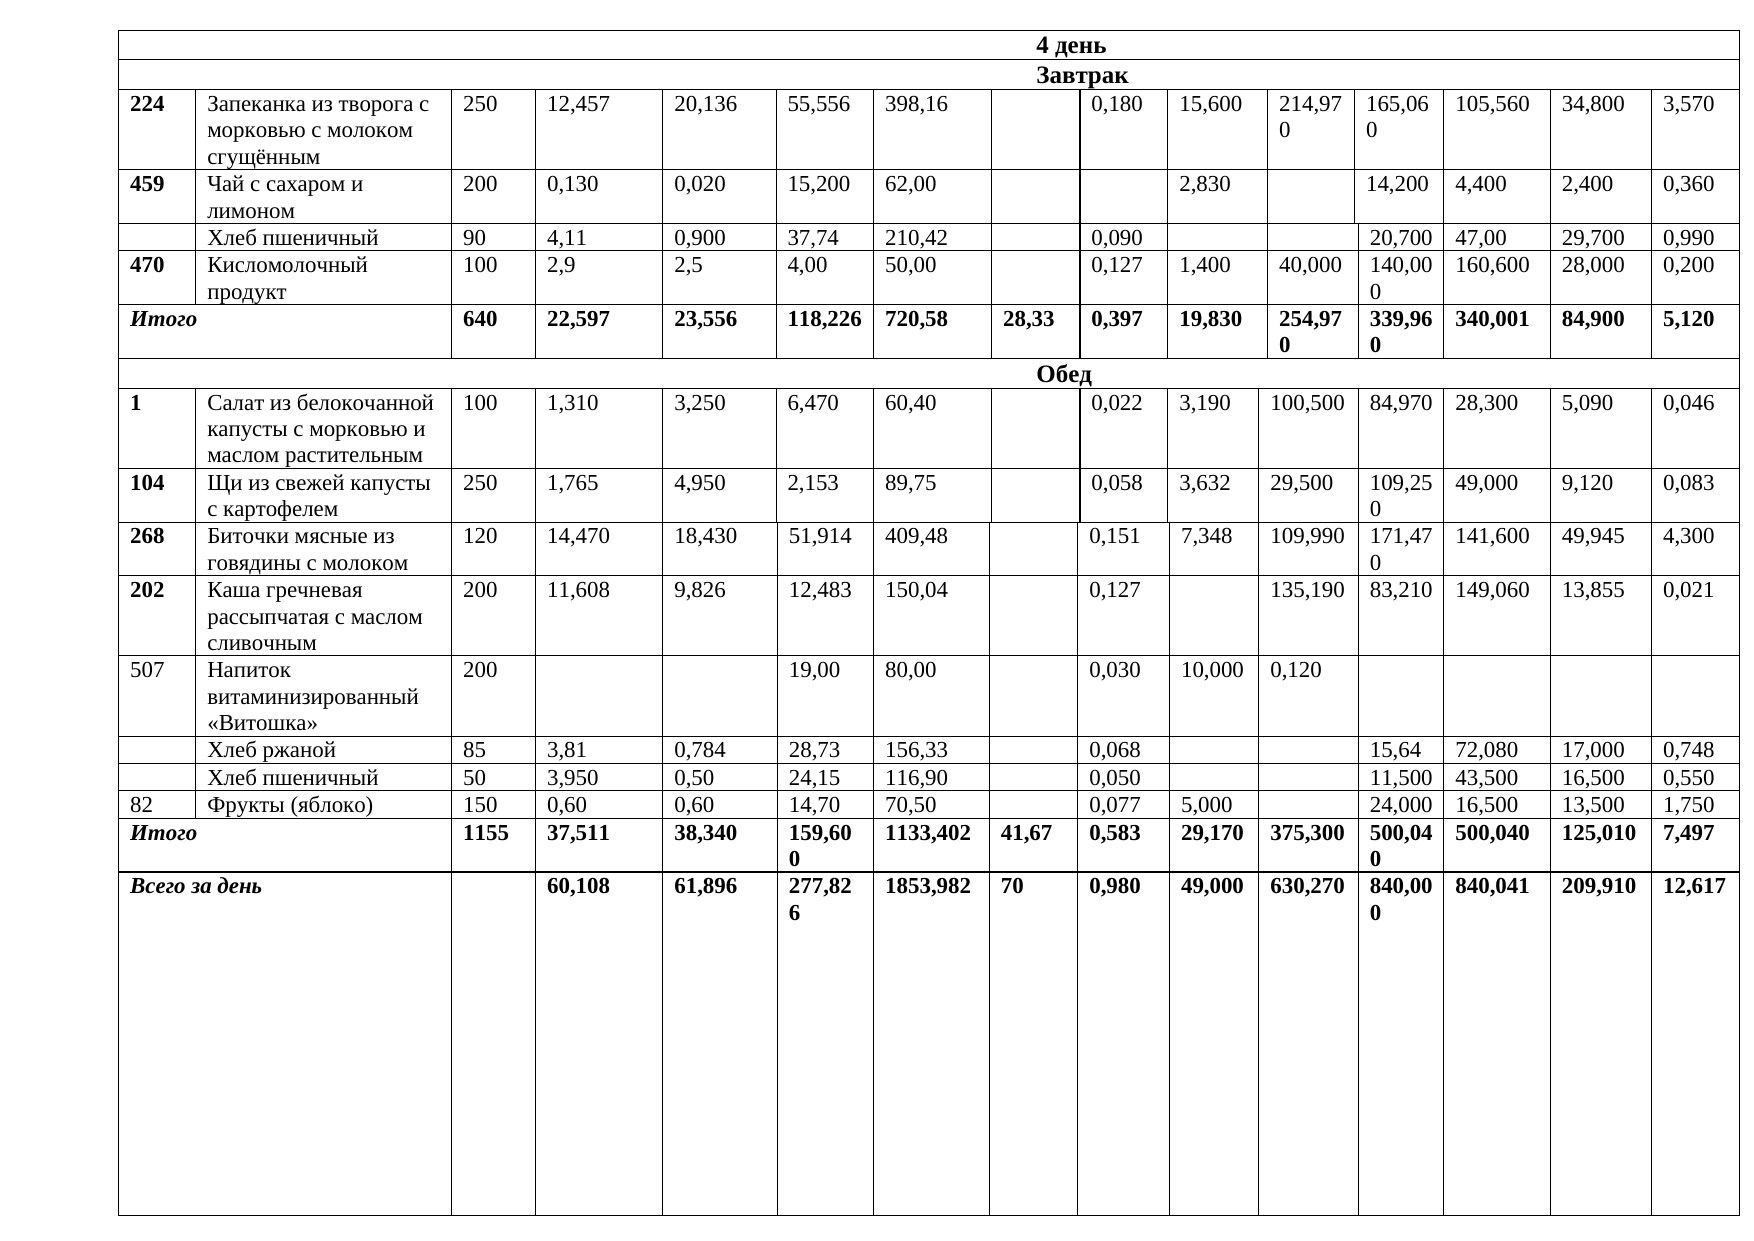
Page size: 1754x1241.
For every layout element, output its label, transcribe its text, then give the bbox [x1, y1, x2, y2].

table_cell 18,430 [663, 523, 777, 575]
table_cell 13,500 [1551, 791, 1651, 818]
table_cell 89,75 [874, 469, 991, 522]
table_cell 0,127 [1081, 251, 1167, 304]
table_cell 4,11 [536, 224, 662, 250]
table_cell 70 [990, 873, 1077, 1215]
table_cell [1359, 656, 1443, 736]
table_cell 141,600 [1444, 523, 1550, 575]
table_cell 85 [452, 737, 535, 763]
table_cell 200 [452, 170, 535, 223]
table_cell 109,990 [1259, 523, 1358, 575]
table_cell 0,077 [1078, 791, 1169, 818]
table_cell 1,750 [1652, 791, 1739, 818]
table_cell 109,250 [1359, 469, 1443, 522]
table_cell 5,000 [1170, 791, 1258, 818]
table_cell 1155 [452, 819, 535, 871]
table_cell Итого [119, 305, 451, 358]
table_cell 14,200 [1355, 170, 1443, 223]
table_cell 0,046 [1652, 389, 1739, 468]
table_cell [1268, 170, 1354, 223]
table_cell 840,041 [1444, 873, 1550, 1215]
table_cell 0,130 [536, 170, 662, 223]
table_cell [1170, 737, 1258, 763]
table_cell 200 [452, 656, 535, 736]
table_cell 500,040 [1444, 819, 1550, 871]
table_cell 209,910 [1551, 873, 1651, 1215]
table_cell 28,300 [1444, 389, 1550, 468]
table_cell 0,021 [1652, 576, 1739, 655]
table_cell [1168, 224, 1267, 250]
table_cell [1444, 656, 1550, 736]
table_cell 150 [452, 791, 535, 818]
table_cell 12,617 [1652, 873, 1739, 1215]
table_cell Хлеб пшеничный [196, 224, 451, 250]
table_cell 720,58 [874, 305, 991, 358]
table_cell 0,068 [1078, 737, 1169, 763]
table_cell 5,090 [1551, 389, 1651, 468]
table_cell 29,500 [1259, 469, 1358, 522]
table_cell 165,060 [1355, 90, 1443, 169]
table_cell 250 [452, 469, 535, 522]
table_cell 28,000 [1551, 251, 1651, 304]
table_cell 49,000 [1170, 873, 1258, 1215]
table_cell 1853,982 [874, 873, 989, 1215]
table_cell 11,608 [536, 576, 662, 655]
table_cell 7,348 [1170, 523, 1258, 575]
table_cell 100 [452, 389, 535, 468]
table_cell [663, 656, 777, 736]
table_cell 398,16 [874, 90, 991, 169]
table_cell 84,970 [1359, 389, 1443, 468]
table_cell 24,15 [778, 764, 873, 790]
table_cell 29,170 [1170, 819, 1258, 871]
table_cell 37,511 [536, 819, 662, 871]
table_cell Чай с сахаром и лимоном [196, 170, 451, 223]
table_cell [992, 170, 1079, 223]
table_cell 17,000 [1551, 737, 1651, 763]
table_cell 0,050 [1078, 764, 1169, 790]
table_cell 100 [452, 251, 535, 304]
table_cell 61,896 [663, 873, 777, 1215]
table_cell 840,000 [1359, 873, 1443, 1215]
table_cell 135,190 [1259, 576, 1358, 655]
table_cell 268 [119, 523, 195, 575]
table_cell 375,300 [1259, 819, 1358, 871]
table_cell Фрукты (яблоко) [196, 791, 451, 818]
table_cell [119, 737, 195, 763]
table_cell 0,60 [536, 791, 662, 818]
table_cell [990, 791, 1077, 818]
table_cell 12,483 [778, 576, 873, 655]
table_cell 10,000 [1170, 656, 1258, 736]
table_cell 15,600 [1168, 90, 1267, 169]
table_cell 3,81 [536, 737, 662, 763]
table_cell Биточки мясные из говядины с молоком [196, 523, 451, 575]
table_cell 20,700 [1359, 224, 1443, 250]
table_cell Обед [119, 359, 1739, 388]
table_cell 250 [452, 90, 535, 169]
table_cell 156,33 [874, 737, 989, 763]
table_cell 24,000 [1359, 791, 1443, 818]
table_cell 82 [119, 791, 195, 818]
table_cell 0,020 [663, 170, 776, 223]
table_cell 340,001 [1444, 305, 1550, 358]
table_cell [992, 469, 1079, 522]
table_cell 0,090 [1081, 224, 1167, 250]
table_cell 0,127 [1078, 576, 1169, 655]
table_cell 0,583 [1078, 819, 1169, 871]
table_cell 150,04 [874, 576, 989, 655]
table_cell 105,560 [1444, 90, 1550, 169]
table_cell 118,226 [777, 305, 873, 358]
table_cell 2,153 [777, 469, 873, 522]
table_cell 19,00 [778, 656, 873, 736]
table_cell 1,765 [536, 469, 662, 522]
table_cell 160,600 [1444, 251, 1550, 304]
table_cell 9,120 [1551, 469, 1651, 522]
table_cell 70,50 [874, 791, 989, 818]
table_cell 0,030 [1078, 656, 1169, 736]
table_cell [1170, 576, 1258, 655]
table_cell 15,64 [1359, 737, 1443, 763]
table_cell 15,200 [777, 170, 873, 223]
table_cell 409,48 [874, 523, 989, 575]
table_cell Салат из белокочанной капусты с морковью и маслом растительным [196, 389, 451, 468]
table_cell 4,400 [1444, 170, 1550, 223]
table_cell 28,73 [778, 737, 873, 763]
table_cell 34,800 [1551, 90, 1651, 169]
table_cell 60,108 [536, 873, 662, 1215]
table_cell [992, 90, 1079, 169]
table_cell [1259, 737, 1358, 763]
table_cell 37,74 [777, 224, 873, 250]
table_cell 0,151 [1078, 523, 1169, 575]
table_cell 62,00 [874, 170, 991, 223]
table_cell Завтрак [119, 60, 1739, 89]
table_cell Щи из свежей капусты с картофелем [196, 469, 451, 522]
table_cell 84,900 [1551, 305, 1651, 358]
table_cell [119, 224, 195, 250]
table_cell 1,310 [536, 389, 662, 468]
table_cell 9,826 [663, 576, 777, 655]
table_cell [990, 576, 1077, 655]
table_cell 6,470 [777, 389, 873, 468]
table_cell Запеканка из творога с морковью с молоком сгущённым [196, 90, 451, 169]
table_cell 16,500 [1551, 764, 1651, 790]
table_cell 3,632 [1168, 469, 1258, 522]
table_cell [1259, 791, 1358, 818]
table_cell 214,970 [1268, 90, 1354, 169]
table_cell [990, 737, 1077, 763]
table_cell 60,40 [874, 389, 991, 468]
table_cell 159,600 [778, 819, 873, 871]
table_cell 3,250 [663, 389, 776, 468]
table_cell [990, 764, 1077, 790]
table_cell 19,830 [1168, 305, 1267, 358]
table_cell [992, 251, 1079, 304]
table_cell 0,980 [1078, 873, 1169, 1215]
table_cell 49,000 [1444, 469, 1550, 522]
table_cell 41,67 [990, 819, 1077, 871]
table_cell Хлеб ржаной [196, 737, 451, 763]
table_cell 116,90 [874, 764, 989, 790]
table_cell 500,040 [1359, 819, 1443, 871]
table_cell [992, 389, 1079, 468]
table_cell 50 [452, 764, 535, 790]
table_cell 210,42 [874, 224, 991, 250]
table_cell 470 [119, 251, 195, 304]
table_cell 49,945 [1551, 523, 1651, 575]
table_cell 80,00 [874, 656, 989, 736]
table_cell 104 [119, 469, 195, 522]
table_cell [990, 656, 1077, 736]
table_cell [1081, 170, 1167, 223]
table_cell 459 [119, 170, 195, 223]
table_cell Итого [119, 819, 451, 871]
table_cell [536, 656, 662, 736]
table_cell 202 [119, 576, 195, 655]
table_cell 83,210 [1359, 576, 1443, 655]
table_cell 22,597 [536, 305, 662, 358]
table_cell 125,010 [1551, 819, 1651, 871]
table_cell [1652, 656, 1739, 736]
table_cell 0,200 [1652, 251, 1739, 304]
table_cell 23,556 [663, 305, 776, 358]
table_cell 2,830 [1168, 170, 1267, 223]
table_cell 0,50 [663, 764, 777, 790]
table_cell 28,33 [992, 305, 1079, 358]
table_cell 4 день [119, 31, 1739, 59]
table_cell [1268, 224, 1358, 250]
table_cell 51,914 [778, 523, 873, 575]
table_cell [119, 764, 195, 790]
table_cell [1551, 656, 1651, 736]
table_cell 0,397 [1081, 305, 1167, 358]
table_cell 29,700 [1551, 224, 1651, 250]
table_cell 11,500 [1359, 764, 1443, 790]
table_cell 0,784 [663, 737, 777, 763]
table_cell Напиток витаминизированный «Витошка» [196, 656, 451, 736]
table_cell [1259, 764, 1358, 790]
table_cell 47,00 [1444, 224, 1550, 250]
table_cell 171,470 [1359, 523, 1443, 575]
table_cell 38,340 [663, 819, 777, 871]
table_cell 224 [119, 90, 195, 169]
table_cell 1,400 [1168, 251, 1267, 304]
table_cell [992, 224, 1079, 250]
table_cell 640 [452, 305, 535, 358]
table_cell 3,570 [1652, 90, 1739, 169]
table_cell 4,00 [777, 251, 873, 304]
table_cell 4,950 [663, 469, 776, 522]
table_cell 200 [452, 576, 535, 655]
table_cell Хлеб пшеничный [196, 764, 451, 790]
table_cell 14,70 [778, 791, 873, 818]
table_cell 0,058 [1081, 469, 1167, 522]
table_cell Каша гречневая рассыпчатая с маслом сливочным [196, 576, 451, 655]
table_cell 4,300 [1652, 523, 1739, 575]
table_cell 3,190 [1168, 389, 1258, 468]
table_cell Кисломолочный продукт [196, 251, 451, 304]
table_cell 507 [119, 656, 195, 736]
table_cell 7,497 [1652, 819, 1739, 871]
table_cell 0,900 [663, 224, 776, 250]
table_cell 100,500 [1259, 389, 1358, 468]
table_cell 2,5 [663, 251, 776, 304]
table_cell 0,60 [663, 791, 777, 818]
table_cell 5,120 [1652, 305, 1739, 358]
table_cell 277,826 [778, 873, 873, 1215]
table_cell 2,400 [1551, 170, 1651, 223]
table_cell 0,360 [1652, 170, 1739, 223]
table_cell [452, 873, 535, 1215]
table_cell 43,500 [1444, 764, 1550, 790]
table_cell 50,00 [874, 251, 991, 304]
table_cell 90 [452, 224, 535, 250]
table_cell Всего за день [119, 873, 451, 1215]
table_cell 140,000 [1359, 251, 1443, 304]
table_cell 1133,402 [874, 819, 989, 871]
table_cell 40,000 [1268, 251, 1358, 304]
table_cell 120 [452, 523, 535, 575]
table_cell 0,083 [1652, 469, 1739, 522]
table_cell 630,270 [1259, 873, 1358, 1215]
table_cell 20,136 [663, 90, 776, 169]
table_cell 339,960 [1359, 305, 1443, 358]
table_cell [990, 523, 1077, 575]
table_cell 0,550 [1652, 764, 1739, 790]
table_cell 12,457 [536, 90, 662, 169]
table_cell 0,180 [1081, 90, 1167, 169]
table_cell 13,855 [1551, 576, 1651, 655]
table_cell 0,120 [1259, 656, 1358, 736]
table_cell 1 [119, 389, 195, 468]
table_cell 149,060 [1444, 576, 1550, 655]
table_cell 72,080 [1444, 737, 1550, 763]
table_cell 0,990 [1652, 224, 1739, 250]
table_cell 16,500 [1444, 791, 1550, 818]
table_cell 2,9 [536, 251, 662, 304]
table_cell 0,748 [1652, 737, 1739, 763]
table_cell 3,950 [536, 764, 662, 790]
table_cell 55,556 [777, 90, 873, 169]
table_cell [1170, 764, 1258, 790]
table_cell 0,022 [1081, 389, 1167, 468]
table_cell 254,970 [1268, 305, 1358, 358]
table_cell 14,470 [536, 523, 662, 575]
